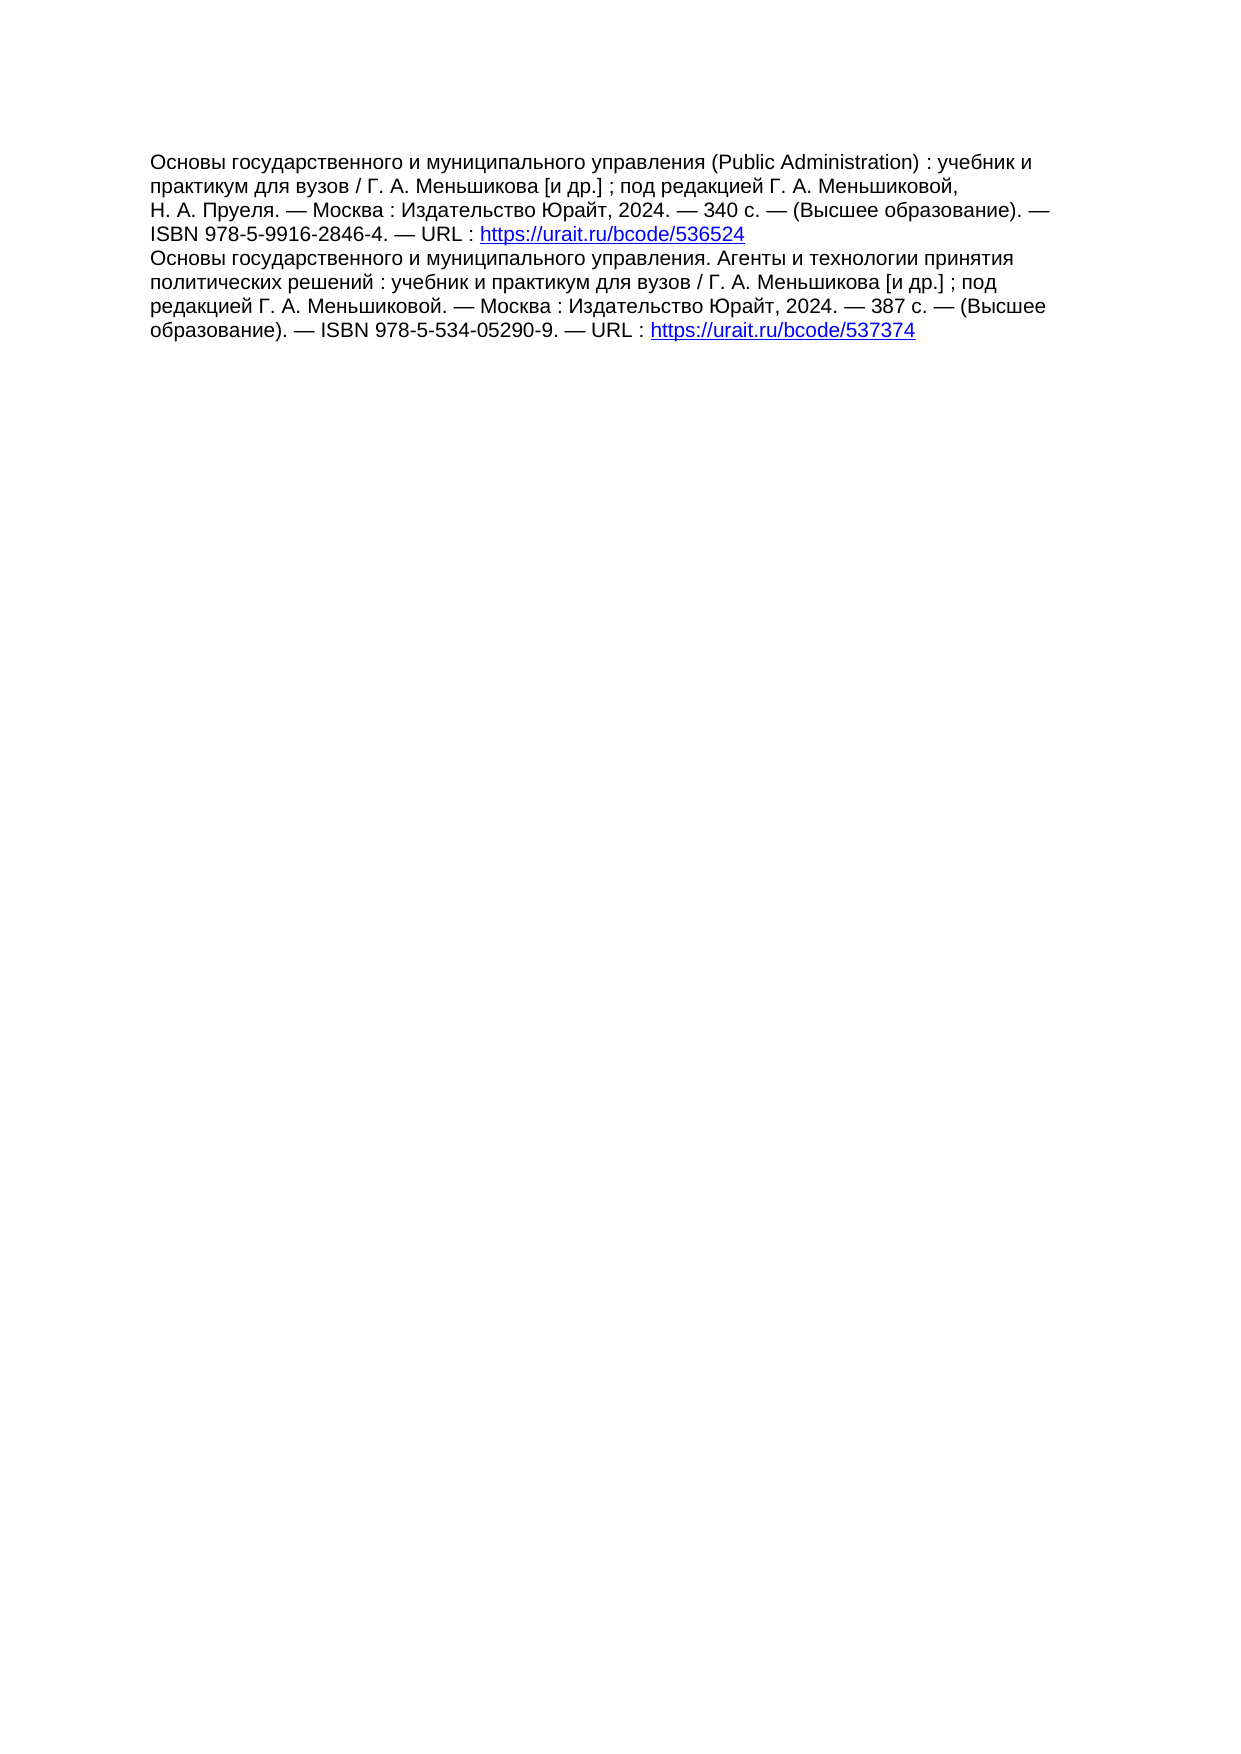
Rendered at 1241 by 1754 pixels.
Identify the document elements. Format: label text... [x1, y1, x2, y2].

text Основы государственного и муниципального управления. Агенты и технологии принятия политических решений : учебник и практикум для вузов / Г. А. Меньшикова [и др.] ; под редакцией Г. А. Меньшиковой. — Москва : Издательство Юрайт, 2024. — 387 с. — (Высшее образование). — ISBN 978-5-534-05290-9. — URL : https://urait.ru/bcode/537374 [150, 246, 1090, 342]
text Основы государственного и муниципального управления (Public Administration) : учебник и практикум для вузов / Г. А. Меньшикова [и др.] ; под редакцией Г. А. Меньшиковой, Н. А. Пруеля. — Москва : Издательство Юрайт, 2024. — 340 с. — (Высшее образование). — ISBN 978-5-9916-2846-4. — URL : https://urait.ru/bcode/536524 [150, 150, 1090, 246]
